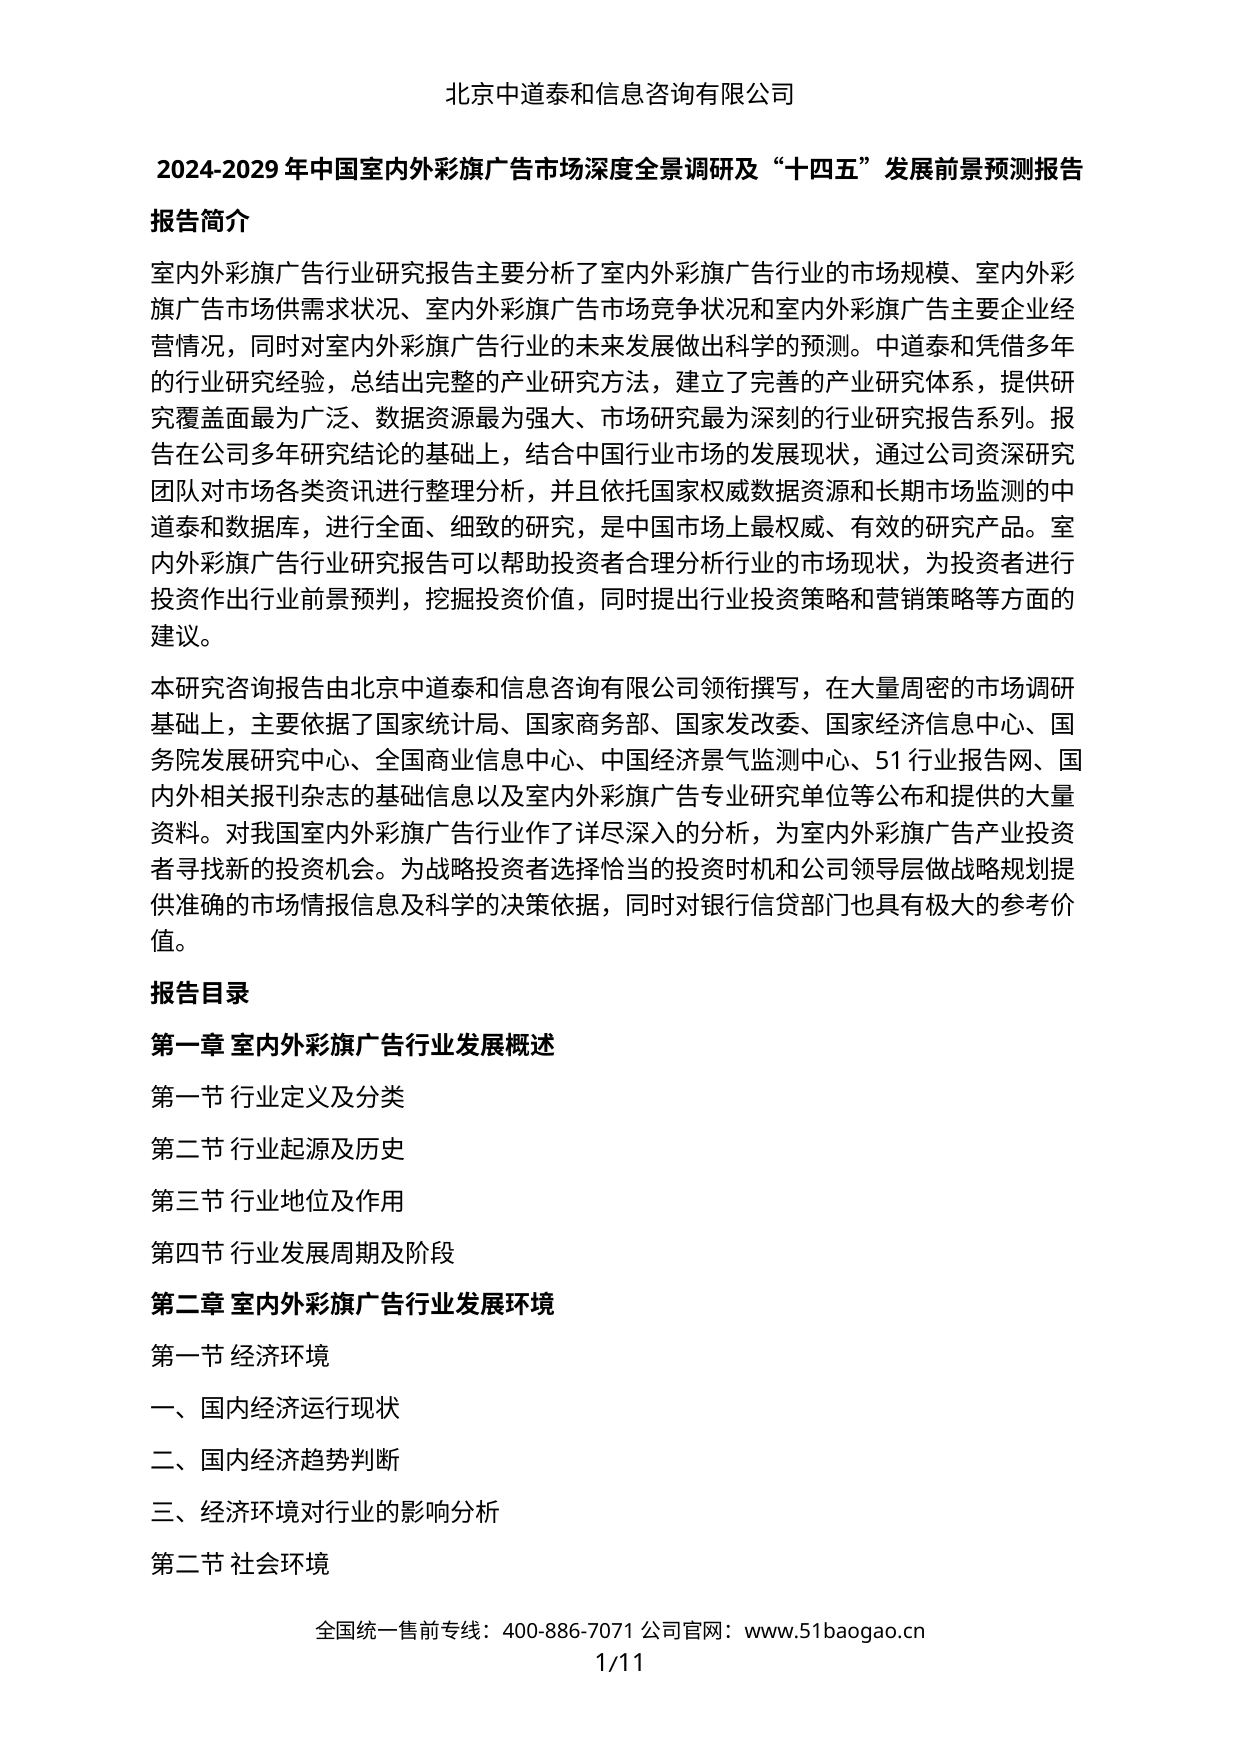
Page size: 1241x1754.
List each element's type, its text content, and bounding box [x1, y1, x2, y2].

text 第三节 行业地位及作用 [150, 1181, 1090, 1217]
text 室内外彩旗广告行业研究报告主要分析了室内外彩旗广告行业的市场规模、室内外彩旗广告市场供需求状况、室内外彩旗广告市场竞争状况和室内外彩旗广告主要企业经营情况，同时对室内外彩旗广告行业的未来发展做出科学的预测。中道泰和凭借多年的行业研究经验，总结出完整的产业研究方法，建立了完善的产业研究体系，提供研究覆盖面最为广泛、数据资源最为强大、市场研究最为深刻的行业研究报告系列。报告在公司多年研究结论的基础上，结合中国行业市场的发展现状，通过公司资深研究团队对市场各类资讯进行整理分析，并且依托国家权威数据资源和长期市场监测的中道泰和数据库，进行全面、细致的研究，是中国市场上最权威、有效的研究产品。室内外彩旗广告行业研究报告可以帮助投资者合理分析行业的市场现状，为投资者进行投资作出行业前景预判，挖掘投资价值，同时提出行业投资策略和营销策略等方面的建议。 [150, 254, 1090, 652]
text 第二节 行业起源及历史 [150, 1129, 1090, 1166]
text 三、经济环境对行业的影响分析 [150, 1492, 1090, 1529]
text 第一节 行业定义及分类 [150, 1077, 1090, 1114]
text 2024-2029年中国室内外彩旗广告市场深度全景调研及“十四五”发展前景预测报告 [150, 150, 1090, 186]
text 第四节 行业发展周期及阶段 [150, 1233, 1090, 1269]
text 一、国内经济运行现状 [150, 1389, 1090, 1425]
text 第二节 社会环境 [150, 1544, 1090, 1581]
text 报告目录 [150, 974, 1090, 1010]
text 第一章 室内外彩旗广告行业发展概述 [150, 1026, 1090, 1062]
text 第一节 经济环境 [150, 1337, 1090, 1373]
text 报告简介 [150, 202, 1090, 238]
text 第二章 室内外彩旗广告行业发展环境 [150, 1285, 1090, 1321]
text 本研究咨询报告由北京中道泰和信息咨询有限公司领衔撰写，在大量周密的市场调研基础上，主要依据了国家统计局、国家商务部、国家发改委、国家经济信息中心、国务院发展研究中心、全国商业信息中心、中国经济景气监测中心、51行业报告网、国内外相关报刊杂志的基础信息以及室内外彩旗广告专业研究单位等公布和提供的大量资料。对我国室内外彩旗广告行业作了详尽深入的分析，为室内外彩旗广告产业投资者寻找新的投资机会。为战略投资者选择恰当的投资时机和公司领导层做战略规划提供准确的市场情报信息及科学的决策依据，同时对银行信贷部门也具有极大的参考价值。 [150, 668, 1090, 958]
text 二、国内经济趋势判断 [150, 1441, 1090, 1477]
